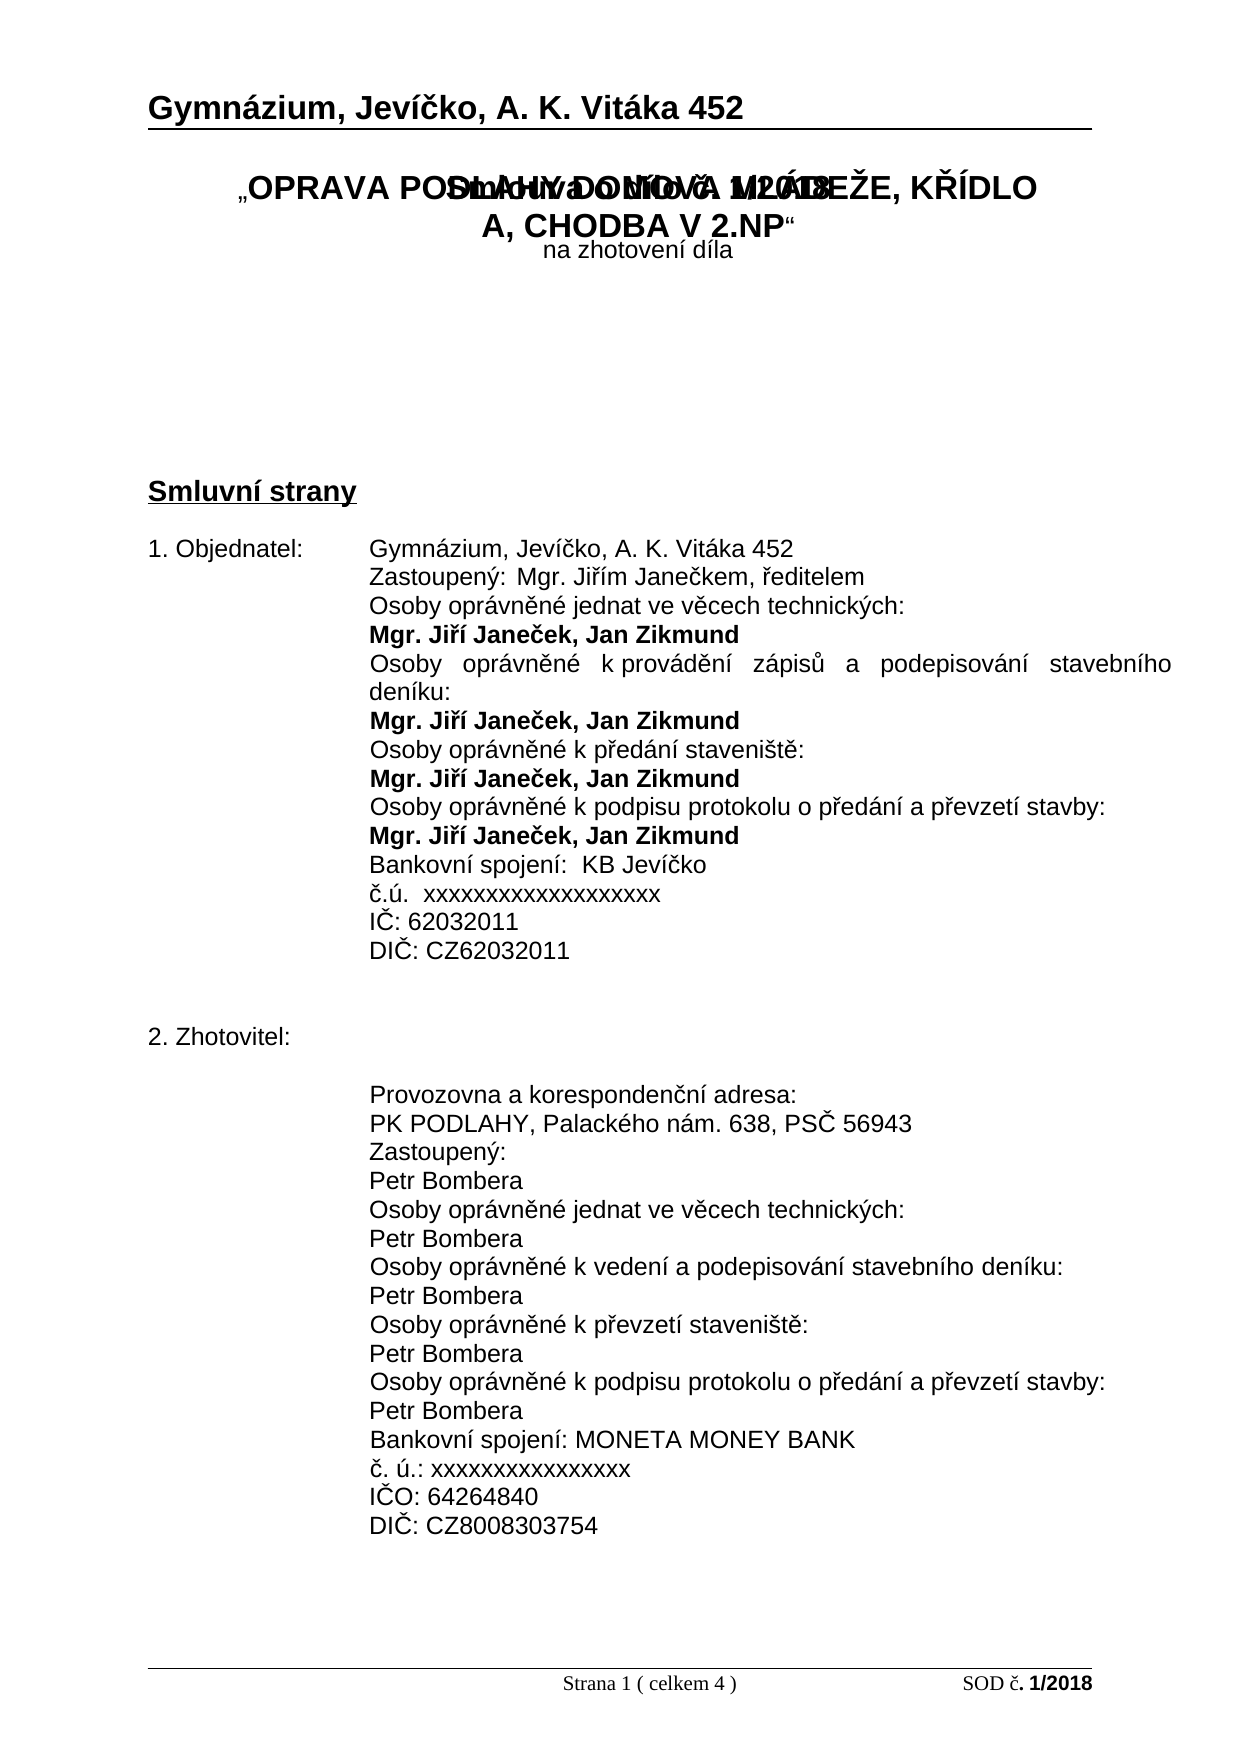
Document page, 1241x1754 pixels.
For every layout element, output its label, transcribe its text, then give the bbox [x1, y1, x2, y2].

text Osoby oprávněné k provádění zápisů a podepisování stavebního deníku: [369, 648, 1172, 706]
text Smluvní strany [148, 474, 1092, 507]
text „oPRAVA PODLAHY domova mládeže, KŘÍDLO A, cHODBA V 2.NP“ [233, 168, 1042, 245]
text DIČ: CZ8008303754 [148, 1511, 1092, 1540]
text Osoby oprávněné jednat ve věcech technických: Mgr. Jiří Janeček, Jan Zikmund [369, 591, 1092, 648]
list 1. Objednatel: Gymnázium, Jevíčko, A. K. Vitáka 452 [148, 533, 1092, 562]
text 2. Zhotovitel: [148, 1022, 1092, 1051]
text Bankovní spojení: KB Jevíčko [298, 850, 1092, 878]
text Osoby oprávněné k podpisu protokolu o předání a převzetí stavby: [369, 792, 1172, 821]
text Petr Bombera [148, 1166, 1172, 1195]
list DIČ: CZ62032011 [148, 936, 1092, 965]
text č. ú.: xxxxxxxxxxxxxxxx [369, 1453, 1172, 1482]
text Mgr. Jiří Janeček, Jan Zikmund [369, 763, 1172, 792]
text Osoby oprávněné k převzetí staveniště: [369, 1310, 1172, 1338]
text Petr Bombera [369, 1281, 1092, 1310]
list Zastoupený: Mgr. Jiřím Janečkem, ředitelem [148, 562, 1092, 591]
text Osoby oprávněné jednat ve věcech technických: [369, 1195, 1092, 1223]
text č.ú. xxxxxxxxxxxxxxxxxxx [298, 878, 1092, 907]
text Osoby oprávněné k předání staveniště: [369, 735, 1172, 763]
text Bankovní spojení: MONETA MONEY BANK [369, 1425, 1172, 1453]
text Petr Bombera [369, 1396, 1092, 1425]
text Zastoupený: [369, 1137, 1092, 1166]
text PK PODLAHY, Palackého nám. 638, PSČ 56943 [369, 1108, 1092, 1137]
text Osoby oprávněné k podpisu protokolu o předání a převzetí stavby: [369, 1367, 1172, 1396]
text Provozovna a korespondenční adresa: [369, 1080, 1092, 1108]
text IČO: 64264840 [148, 1482, 1172, 1511]
text Mgr. Jiří Janeček, Jan Zikmund [369, 706, 1172, 735]
text na zhotovení díla [233, 245, 1042, 264]
text Mgr. Jiří Janeček, Jan Zikmund [369, 821, 1092, 850]
text Petr Bombera [369, 1223, 1092, 1252]
text Osoby oprávněné k vedení a podepisování stavebního deníku: [369, 1252, 1172, 1281]
text IČ: 62032011 [298, 907, 1092, 936]
text Petr Bombera [369, 1338, 1092, 1367]
